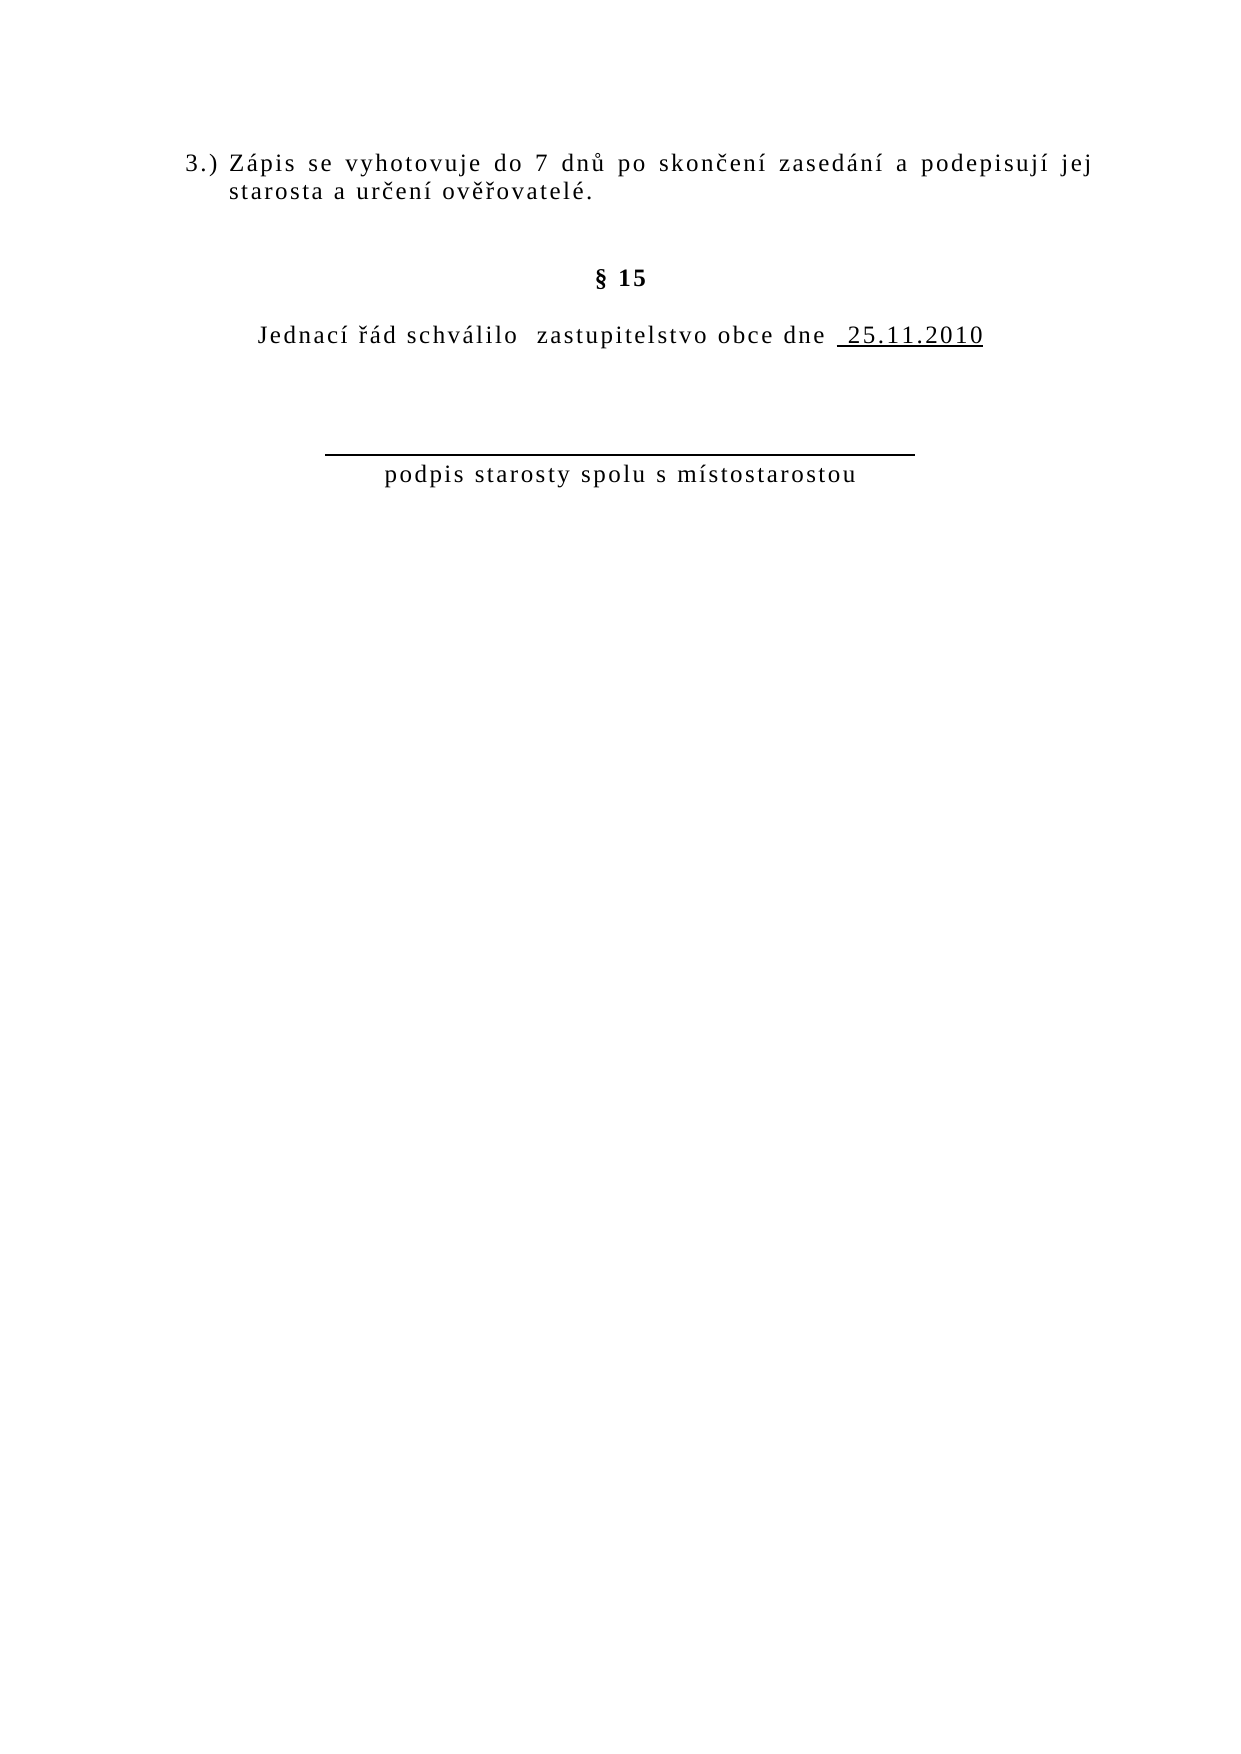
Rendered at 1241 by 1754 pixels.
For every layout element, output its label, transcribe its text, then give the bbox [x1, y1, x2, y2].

text Jednací řád schválilo zastupitelstvo obce dne 25.11.2010 [148, 320, 1093, 349]
text § 15 [148, 263, 1093, 291]
list Zápis se vyhotovuje do 7 dnů po skončení zasedání a podepisují jej starosta a určení ověřovatelé. [185, 148, 1093, 205]
text podpis starosty spolu s místostarostou [148, 459, 1093, 487]
